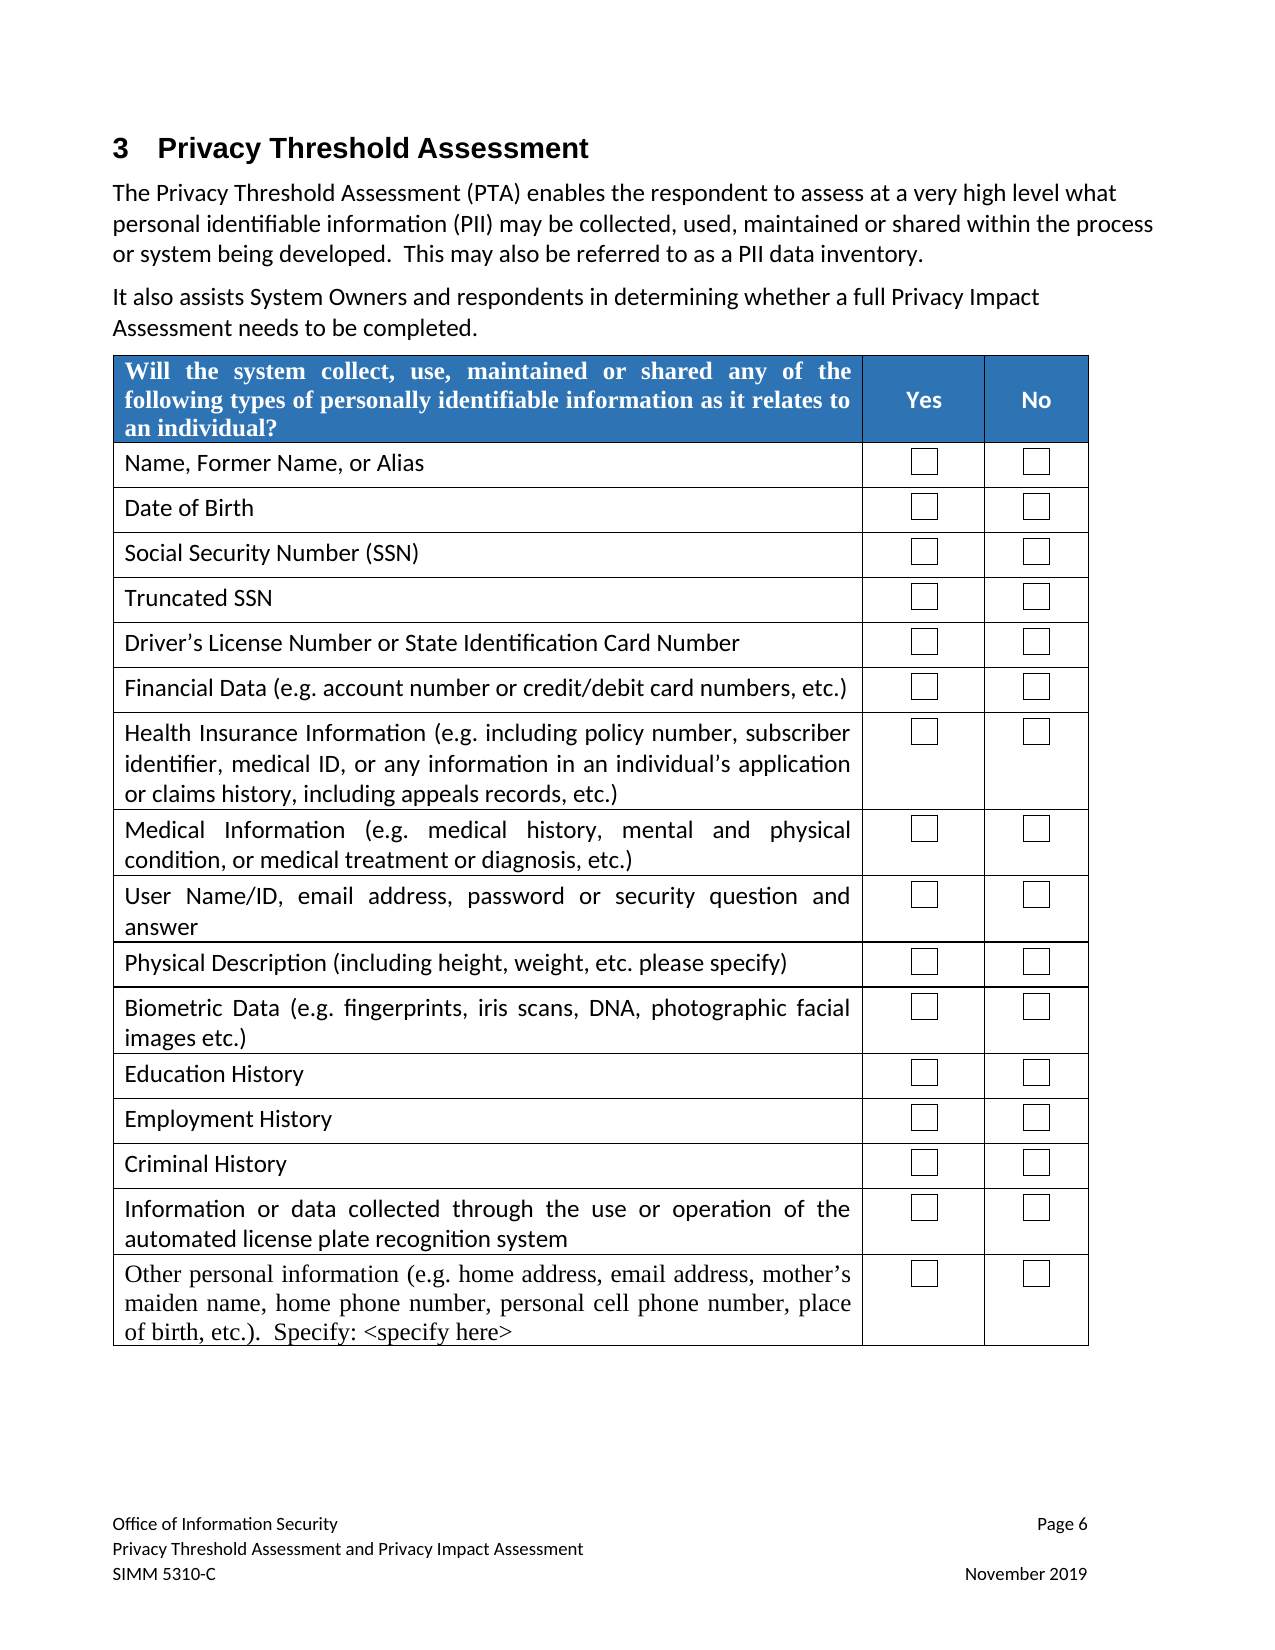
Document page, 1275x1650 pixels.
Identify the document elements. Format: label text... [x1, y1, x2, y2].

table_cell [985, 713, 1088, 809]
table_cell Date of Birth [114, 488, 862, 532]
table_cell Name, Former Name, or Alias [114, 443, 862, 487]
table_cell Education History [114, 1054, 862, 1098]
table_cell Health Insurance Information (e.g. including policy number, subscriber identifier, medical ID, or any information in an individual’s application or claims history, including appeals records, etc.) [114, 713, 862, 809]
table_cell Other personal information (e.g. home address, email address, mother’s maiden name, home phone number, personal cell phone number, place of birth, etc.). Specify: <specify here> [114, 1255, 862, 1345]
subtitle Privacy Threshold Assessment [112, 131, 1162, 165]
table_cell [863, 623, 984, 667]
table_cell Financial Data (e.g. account number or credit/debit card numbers, etc.) [114, 668, 862, 712]
table_cell [863, 533, 984, 577]
table_cell [863, 443, 984, 487]
table_cell Truncated SSN [114, 578, 862, 622]
table_cell [985, 1054, 1088, 1098]
table_cell Criminal History [114, 1144, 862, 1188]
table_cell [985, 988, 1088, 1053]
table_header Yes [863, 356, 984, 442]
table_cell Information or data collected through the use or operation of the automated license plate recognition system [114, 1189, 862, 1254]
table_cell [863, 876, 984, 941]
table_cell [985, 943, 1088, 986]
table_cell [985, 623, 1088, 667]
table_cell Employment History [114, 1099, 862, 1143]
table_cell Medical Information (e.g. medical history, mental and physical condition, or medical treatment or diagnosis, etc.) [114, 810, 862, 875]
table_header No [985, 356, 1088, 442]
text The Privacy Threshold Assessment (PTA) enables the respondent to assess at a very high level what personal identifiable information (PII) may be collected, used, maintained or shared within the process or system being developed. This may also be referred to as a PII data inventory. [112, 177, 1162, 269]
table_cell [985, 1189, 1088, 1254]
table_cell Physical Description (including height, weight, etc. please specify) [114, 943, 862, 986]
table_cell [863, 1144, 984, 1188]
table_cell [863, 668, 984, 712]
table_cell [863, 810, 984, 875]
table_cell [863, 1054, 984, 1098]
table_cell [985, 578, 1088, 622]
table_cell [863, 1189, 984, 1254]
table_cell [863, 943, 984, 986]
table_cell [985, 1255, 1088, 1345]
table_cell [985, 810, 1088, 875]
table_cell [985, 533, 1088, 577]
table_cell [863, 578, 984, 622]
table_header Will the system collect, use, maintained or shared any of the following types of personally identifiable information as it relates to an individual? [114, 356, 862, 442]
table_cell [863, 1099, 984, 1143]
table_cell [863, 1255, 984, 1345]
table_cell [863, 488, 984, 532]
table_cell [863, 713, 984, 809]
table_cell [985, 443, 1088, 487]
table_cell [985, 1099, 1088, 1143]
table_cell Social Security Number (SSN) [114, 533, 862, 577]
table_cell [985, 876, 1088, 941]
table_cell Driver’s License Number or State Identification Card Number [114, 623, 862, 667]
table_cell [985, 668, 1088, 712]
table_cell [985, 1144, 1088, 1188]
text It also assists System Owners and respondents in determining whether a full Privacy Impact Assessment needs to be completed. [112, 281, 1162, 342]
table_cell [863, 988, 984, 1053]
table_cell Biometric Data (e.g. fingerprints, iris scans, DNA, photographic facial images etc.) [114, 988, 862, 1053]
table_cell User Name/ID, email address, password or security question and answer [114, 876, 862, 941]
table_cell [985, 488, 1088, 532]
